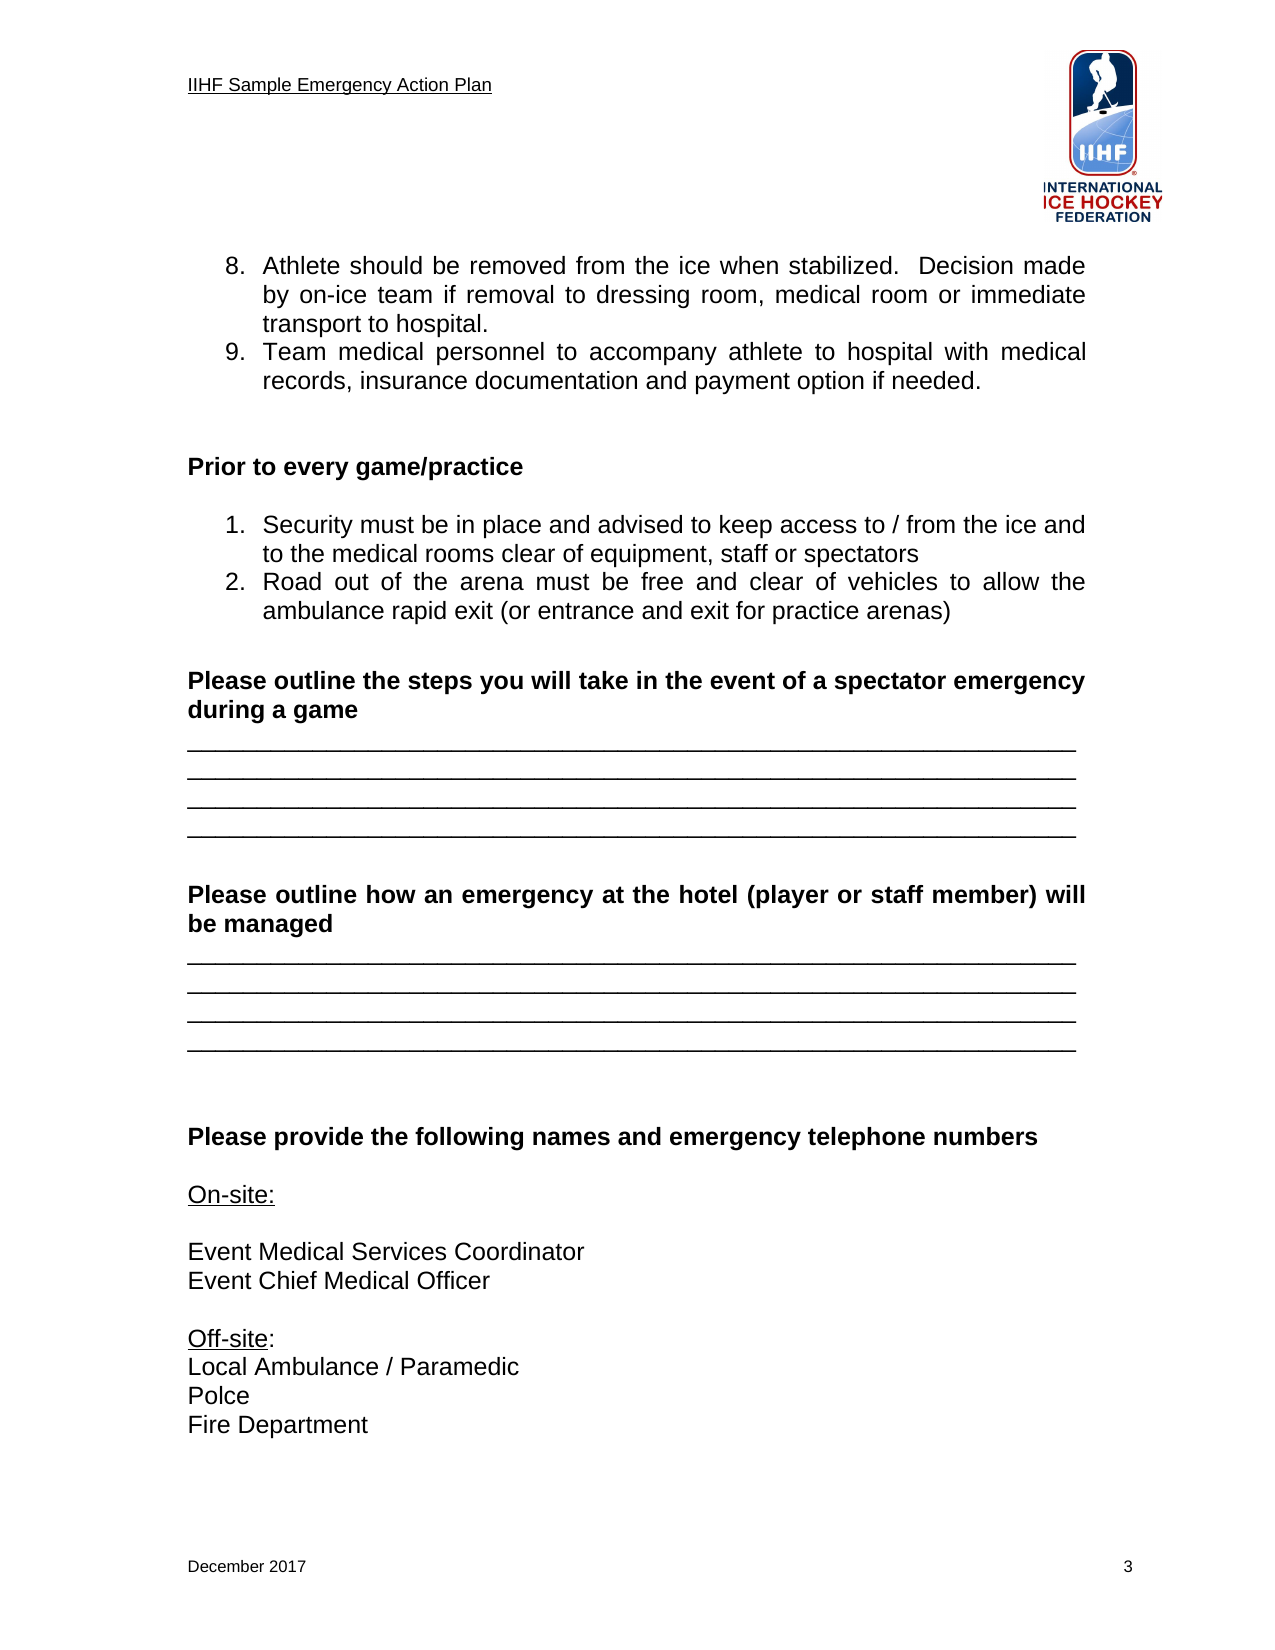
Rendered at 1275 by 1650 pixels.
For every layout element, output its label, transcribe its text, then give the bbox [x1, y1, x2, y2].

text Prior to every game/practice [187, 452, 1087, 481]
text ________________________________________________________________________________________________________________________________________________________________________________________________________________________________________________________________ [187, 723, 1087, 838]
subtitle Event Medical Services Coordinator [187, 1237, 1087, 1266]
text Please provide the following names and emergency telephone numbers [187, 1122, 1087, 1151]
subtitle Event Chief Medical Officer [187, 1266, 1087, 1295]
picture [1043, 50, 1163, 222]
text ________________________________________________________________________________________________________________________________________________________________________________________________________________________________________________________________ [187, 937, 1087, 1052]
subtitle On-site: [187, 1180, 1087, 1208]
list Team medical personnel to accompany athlete to hospital with medical records, insurance documentation and payment option if needed. [225, 337, 1087, 395]
list Athlete should be removed from the ice when stabilized. Decision made by on-ice team if removal to dressing room, medical room or immediate transport to hospital. [225, 251, 1087, 337]
list Security must be in place and advised to keep access to / from the ice and to the medical rooms clear of equipment, staff or spectators [225, 510, 1087, 567]
text Please outline how an emergency at the hotel (player or staff member) will be managed [187, 880, 1087, 937]
text Polce [187, 1381, 1087, 1410]
text Fire Department [187, 1410, 1087, 1438]
text Local Ambulance / Paramedic [187, 1352, 1087, 1381]
text Please outline the steps you will take in the event of a spectator emergency during a game [187, 666, 1087, 723]
text Off-site: [187, 1323, 1087, 1352]
list Road out of the arena must be free and clear of vehicles to allow the ambulance rapid exit (or entrance and exit for practice arenas) [225, 567, 1087, 625]
